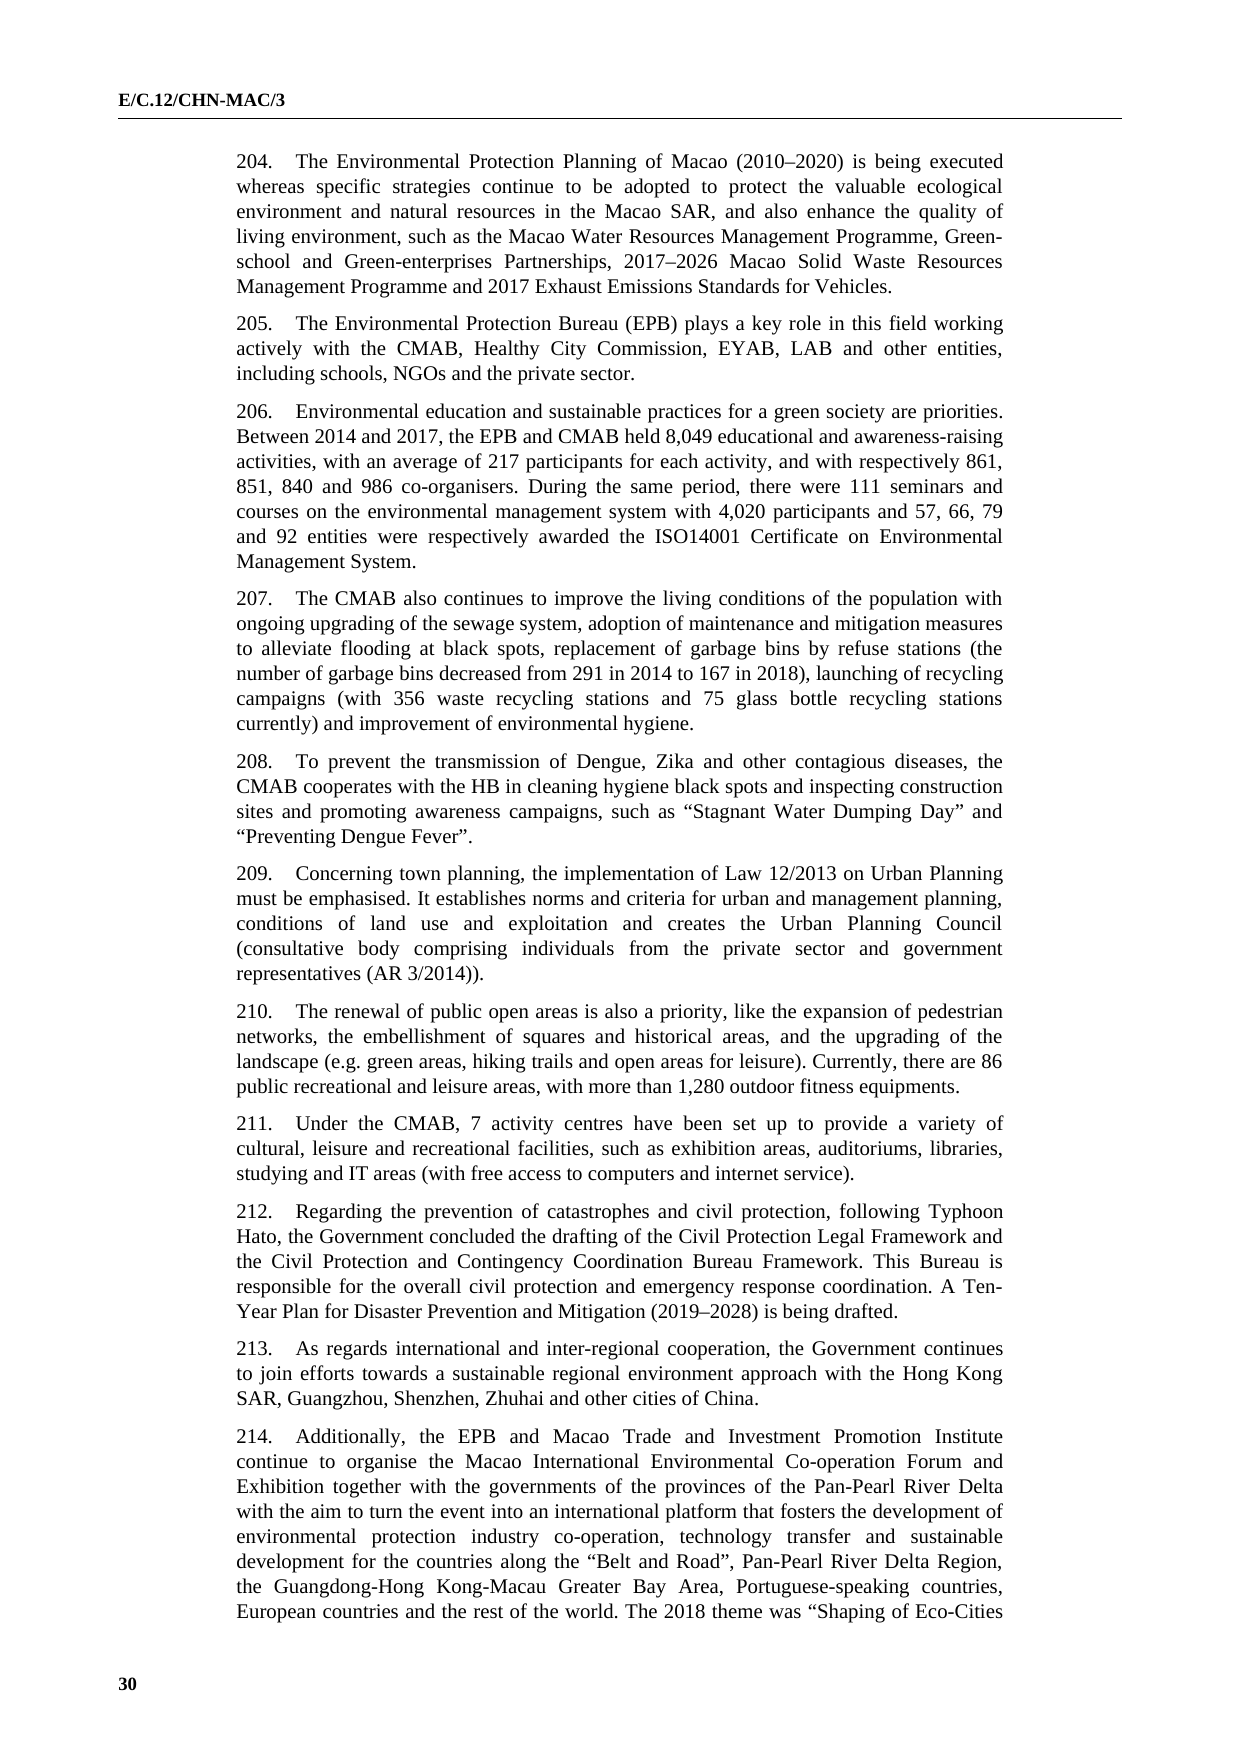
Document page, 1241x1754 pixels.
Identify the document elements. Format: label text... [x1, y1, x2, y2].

text 207. The CMAB also continues to improve the living conditions of the population with ongoing upgrading of the sewage system, adoption of maintenance and mitigation measures to alleviate flooding at black spots, replacement of garbage bins by refuse stations (the number of garbage bins decreased from 291 in 2014 to 167 in 2018), launching of recycling campaigns (with 356 waste recycling stations and 75 glass bottle recycling stations currently) and improvement of environmental hygiene. [236, 585, 1004, 735]
text 206. Environmental education and sustainable practices for a green society are priorities. Between 2014 and 2017, the EPB and CMAB held 8,049 educational and awareness-raising activities, with an average of 217 participants for each activity, and with respectively 861, 851, 840 and 986 co-organisers. During the same period, there were 111 seminars and courses on the environmental management system with 4,020 participants and 57, 66, 79 and 92 entities were respectively awarded the ISO14001 Certificate on Environmental Management System. [236, 398, 1004, 573]
text 208. To prevent the transmission of Dengue, Zika and other contagious diseases, the CMAB cooperates with the HB in cleaning hygiene black spots and inspecting construction sites and promoting awareness campaigns, such as “Stagnant Water Dumping Day” and “Preventing Dengue Fever”. [236, 748, 1004, 848]
text 209. Concerning town planning, the implementation of Law 12/2013 on Urban Planning must be emphasised. It establishes norms and criteria for urban and management planning, conditions of land use and exploitation and creates the Urban Planning Council (consultative body comprising individuals from the private sector and government representatives (AR 3/2014)). [236, 860, 1004, 985]
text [236, 1423, 1004, 1623]
text 212. Regarding the prevention of catastrophes and civil protection, following Typhoon Hato, the Government concluded the drafting of the Civil Protection Legal Framework and the Civil Protection and Contingency Coordination Bureau Framework. This Bureau is responsible for the overall civil protection and emergency response coordination. A Ten-Year Plan for Disaster Prevention and Mitigation (2019–2028) is being drafted. [236, 1198, 1004, 1323]
text 204. The Environmental Protection Planning of Macao (2010–2020) is being executed whereas specific strategies continue to be adopted to protect the valuable ecological environment and natural resources in the Macao SAR, and also enhance the quality of living environment, such as the Macao Water Resources Management Programme, Green-school and Green-enterprises Partnerships, 2017–2026 Macao Solid Waste Resources Management Programme and 2017 Exhaust Emissions Standards for Vehicles. [236, 148, 1004, 298]
text 211. Under the CMAB, 7 activity centres have been set up to provide a variety of cultural, leisure and recreational facilities, such as exhibition areas, auditoriums, libraries, studying and IT areas (with free access to computers and internet service). [236, 1110, 1004, 1185]
text 213. As regards international and inter-regional cooperation, the Government continues to join efforts towards a sustainable regional environment approach with the Hong Kong SAR, Guangzhou, Shenzhen, Zhuhai and other cities of China. [236, 1335, 1004, 1410]
text 205. The Environmental Protection Bureau (EPB) plays a key role in this field working actively with the CMAB, Healthy City Commission, EYAB, LAB and other entities, including schools, NGOs and the private sector. [236, 310, 1004, 385]
text 210. The renewal of public open areas is also a priority, like the expansion of pedestrian networks, the embellishment of squares and historical areas, and the upgrading of the landscape (e.g. green areas, hiking trails and open areas for leisure). Currently, there are 86 public recreational and leisure areas, with more than 1,280 outdoor fitness equipments. [236, 998, 1004, 1098]
